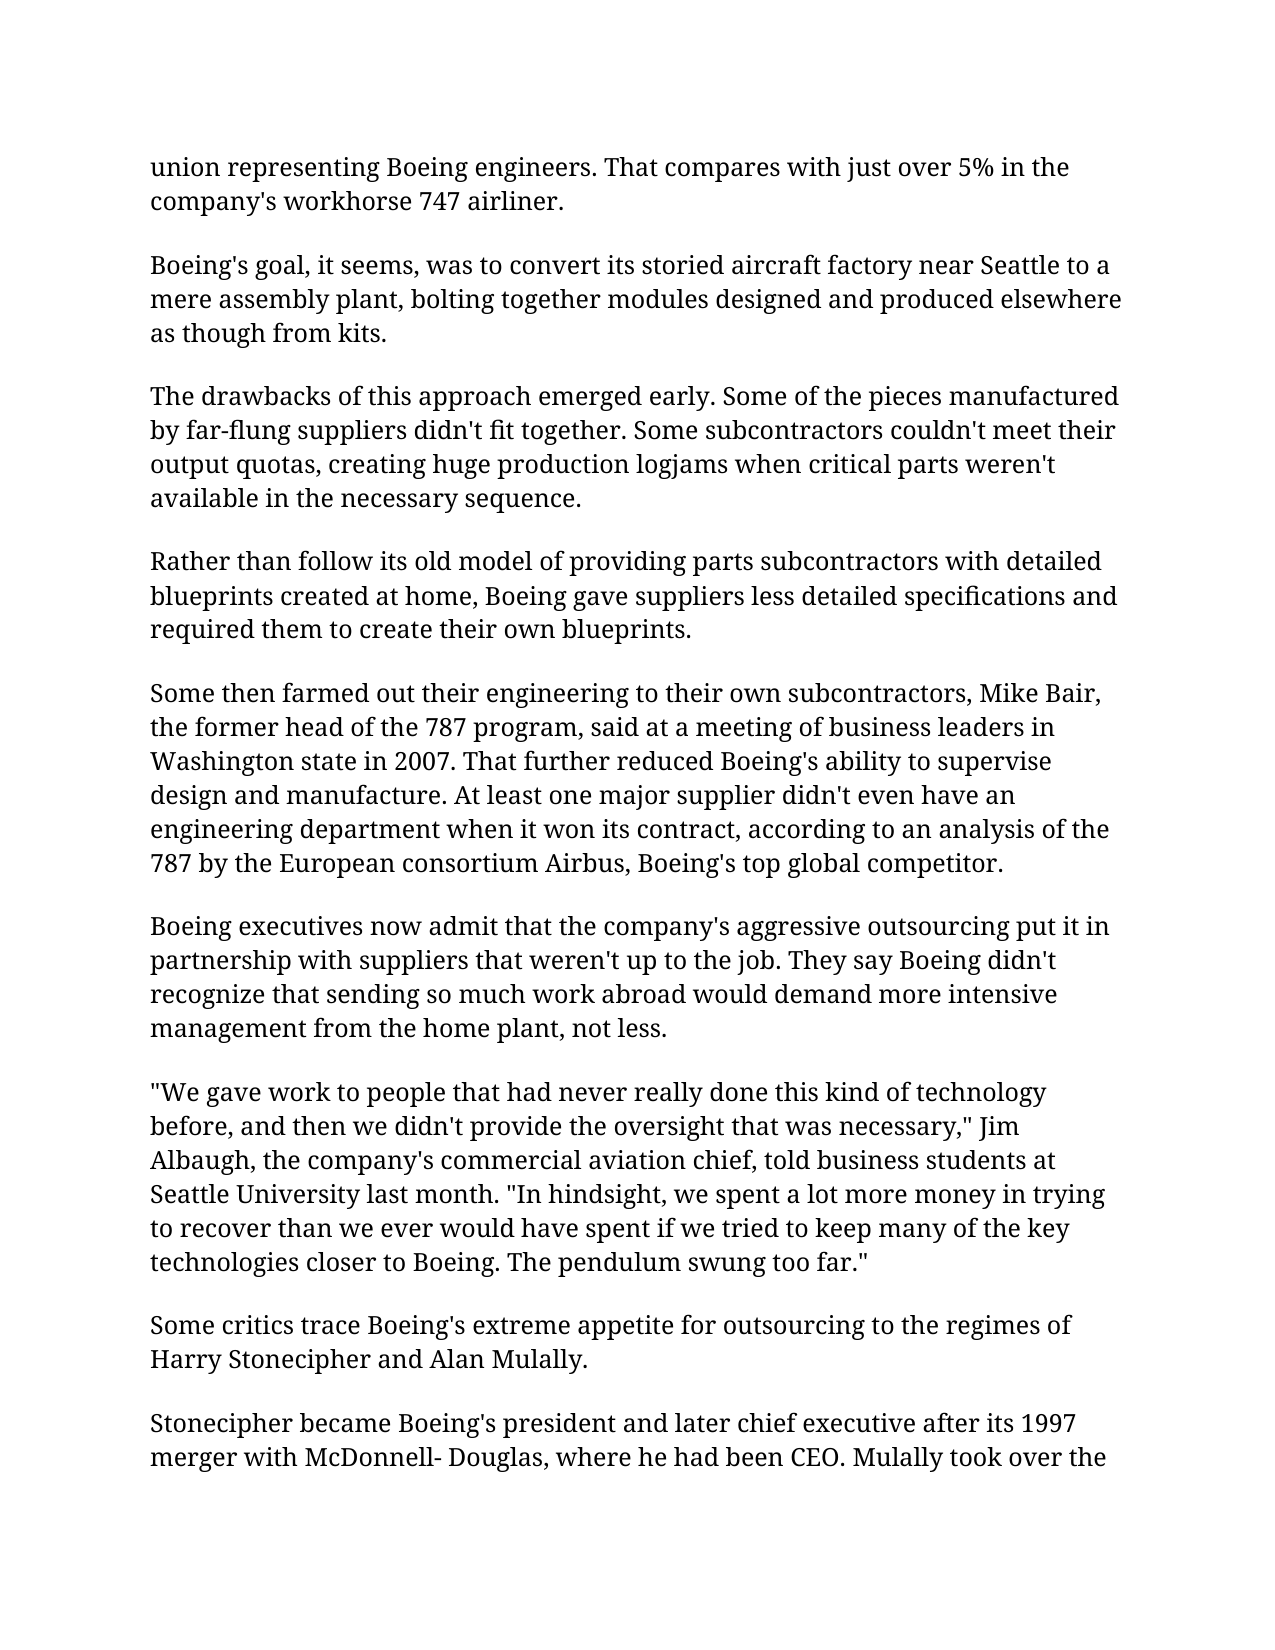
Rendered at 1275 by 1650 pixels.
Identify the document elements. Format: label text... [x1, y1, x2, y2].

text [150, 150, 1125, 218]
text Boeing's goal, it seems, was to convert its storied aircraft factory near Seattle to a mere assembly plant, bolting together modules designed and produced elsewhere as though from kits. [150, 247, 1125, 349]
text Boeing executives now admit that the company's aggressive outsourcing put it in partnership with suppliers that weren't up to the job. They say Boeing didn't recognize that sending so much work abroad would demand more intensive management from the home plant, not less. [150, 909, 1125, 1045]
text "We gave work to people that had never really done this kind of technology before, and then we didn't provide the oversight that was necessary," Jim Albaugh, the company's commercial aviation chief, told business students at Seattle University last month. "In hindsight, we spent a lot more money in trying to recover than we ever would have spent if we tried to keep many of the key technologies closer to Boeing. The pendulum swung too far." [150, 1074, 1125, 1279]
text Rather than follow its old model of providing parts subcontractors with detailed blueprints created at home, Boeing gave suppliers less detailed specifications and required them to create their own blueprints. [150, 544, 1125, 646]
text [150, 1405, 1125, 1473]
text The drawbacks of this approach emerged early. Some of the pieces manufactured by far-flung suppliers didn't fit together. Some subcontractors couldn't meet their output quotas, creating huge production logjams when critical parts weren't available in the necessary sequence. [150, 379, 1125, 515]
text Some then farmed out their engineering to their own subcontractors, Mike Bair, the former head of the 787 program, said at a meeting of business leaders in Washington state in 2007. That further reduced Boeing's ability to supervise design and manufacture. At least one major supplier didn't even have an engineering department when it won its contract, according to an analysis of the 787 by the European consortium Airbus, Boeing's top global competitor. [150, 675, 1125, 880]
text Some critics trace Boeing's extreme appetite for outsourcing to the regimes of Harry Stonecipher and Alan Mulally. [150, 1308, 1125, 1376]
